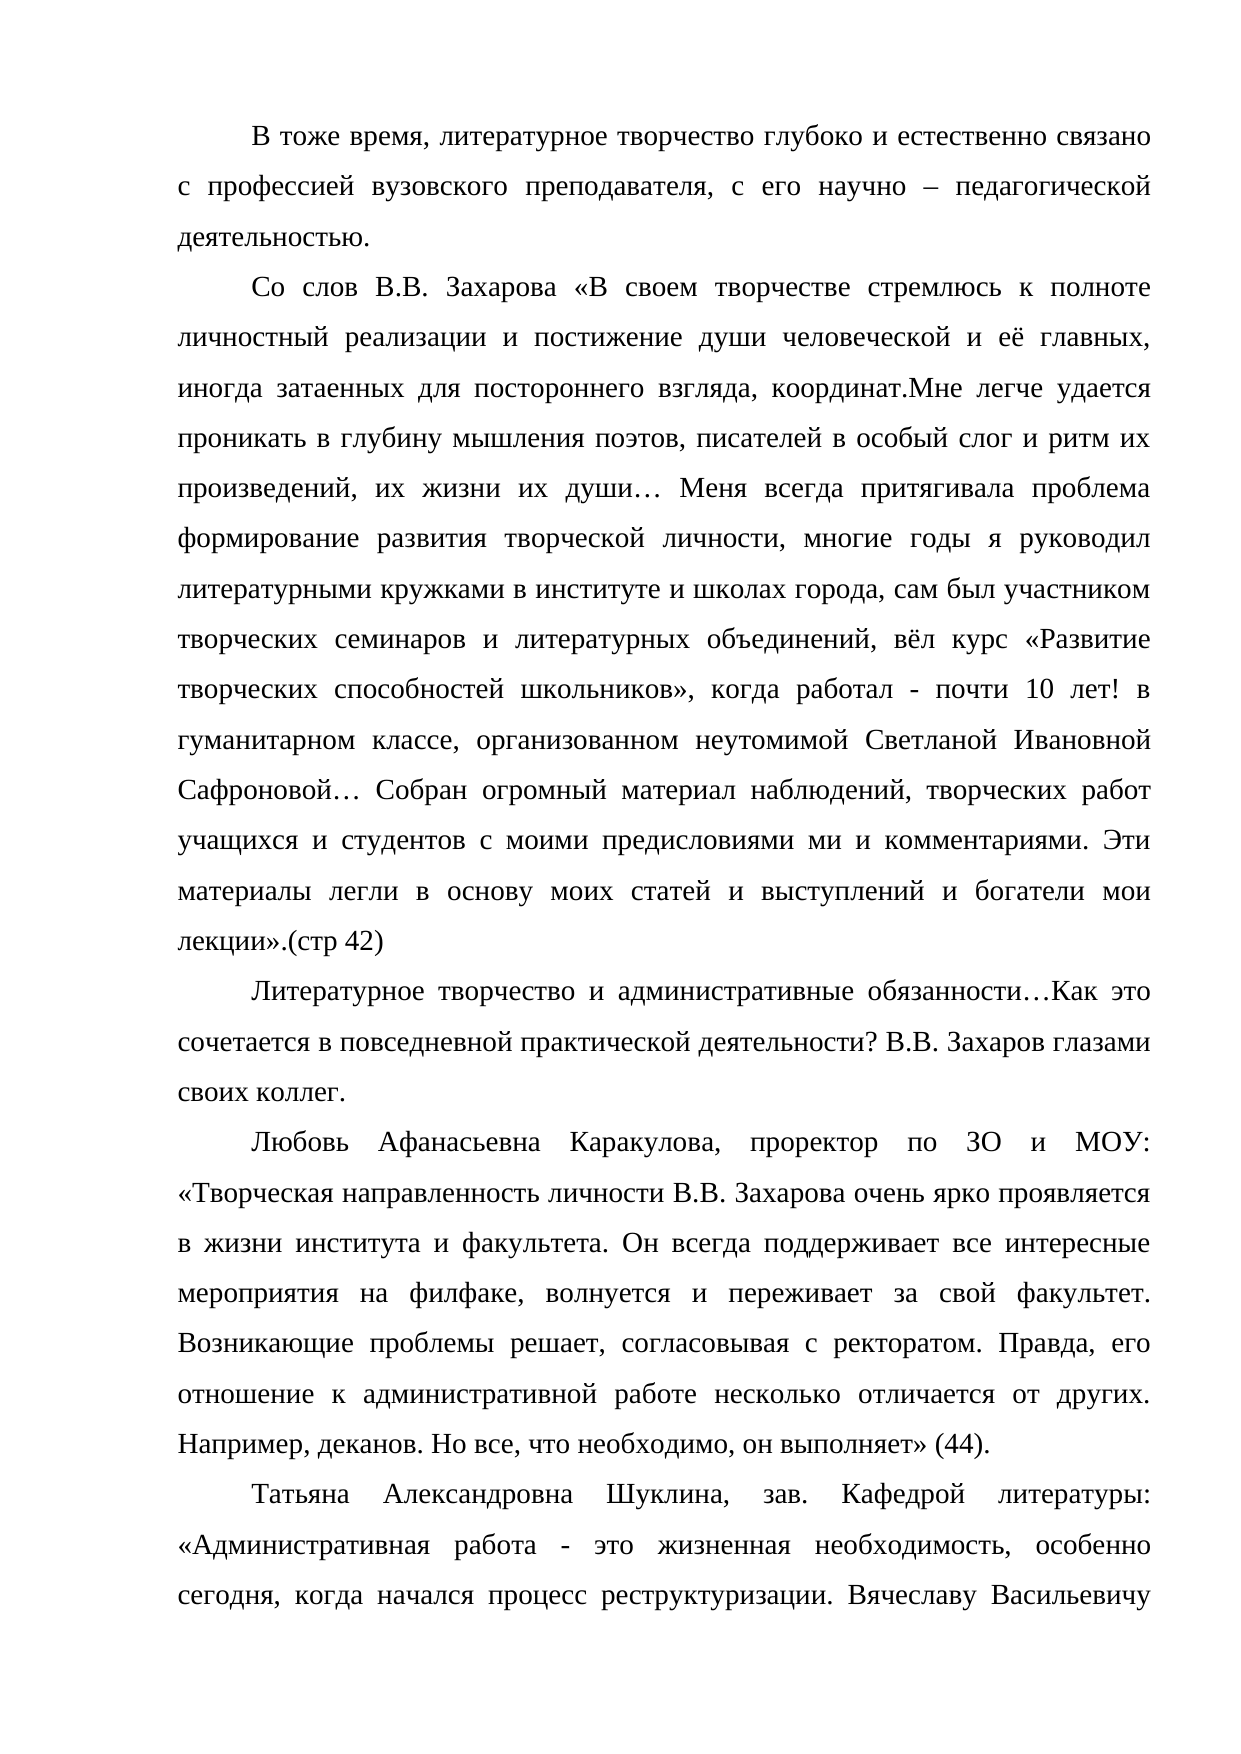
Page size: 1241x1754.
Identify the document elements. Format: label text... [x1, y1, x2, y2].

text Со слов В.В. Захарова «В своем творчестве стремлюсь к полноте личностный реализации и постижение души человеческой и её главных, иногда затаенных для постороннего взгляда, координат.Мне легче удается проникать в глубину мышления поэтов, писателей в особый слог и ритм их произведений, их жизни их души… Меня всегда притягивала проблема формирование развития творческой личности, многие годы я руководил литературными кружками в институте и школах города, сам был участником творческих семинаров и литературных объединений, вёл курс «Развитие творческих способностей школьников», когда работал - почти 10 лет! в гуманитарном классе, организованном неутомимой Светланой Ивановной Сафроновой… Собран огромный материал наблюдений, творческих работ учащихся и студентов с моими предисловиями ми и комментариями. Эти материалы легли в основу моих статей и выступлений и богатели мои лекции».(стр 42) [177, 269, 1152, 957]
text Любовь Афанасьевна Каракулова, проректор по ЗО и МОУ: «Творческая направленность личности В.В. Захарова очень ярко проявляется в жизни института и факультета. Он всегда поддерживает все интересные мероприятия на филфаке, волнуется и переживает за свой факультет. Возникающие проблемы решает, согласовывая с ректоратом. Правда, его отношение к административной работе несколько отличается от других. Например, деканов. Но все, что необходимо, он выполняет» (44). [177, 1124, 1152, 1460]
text В тоже время, литературное творчество глубоко и естественно связано с профессией вузовского преподавателя, с его научно – педагогической деятельностью. [177, 118, 1152, 252]
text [177, 1477, 1152, 1611]
text Литературное творчество и административные обязанности…Как это сочетается в повседневной практической деятельности? В.В. Захаров глазами своих коллег. [177, 973, 1152, 1108]
